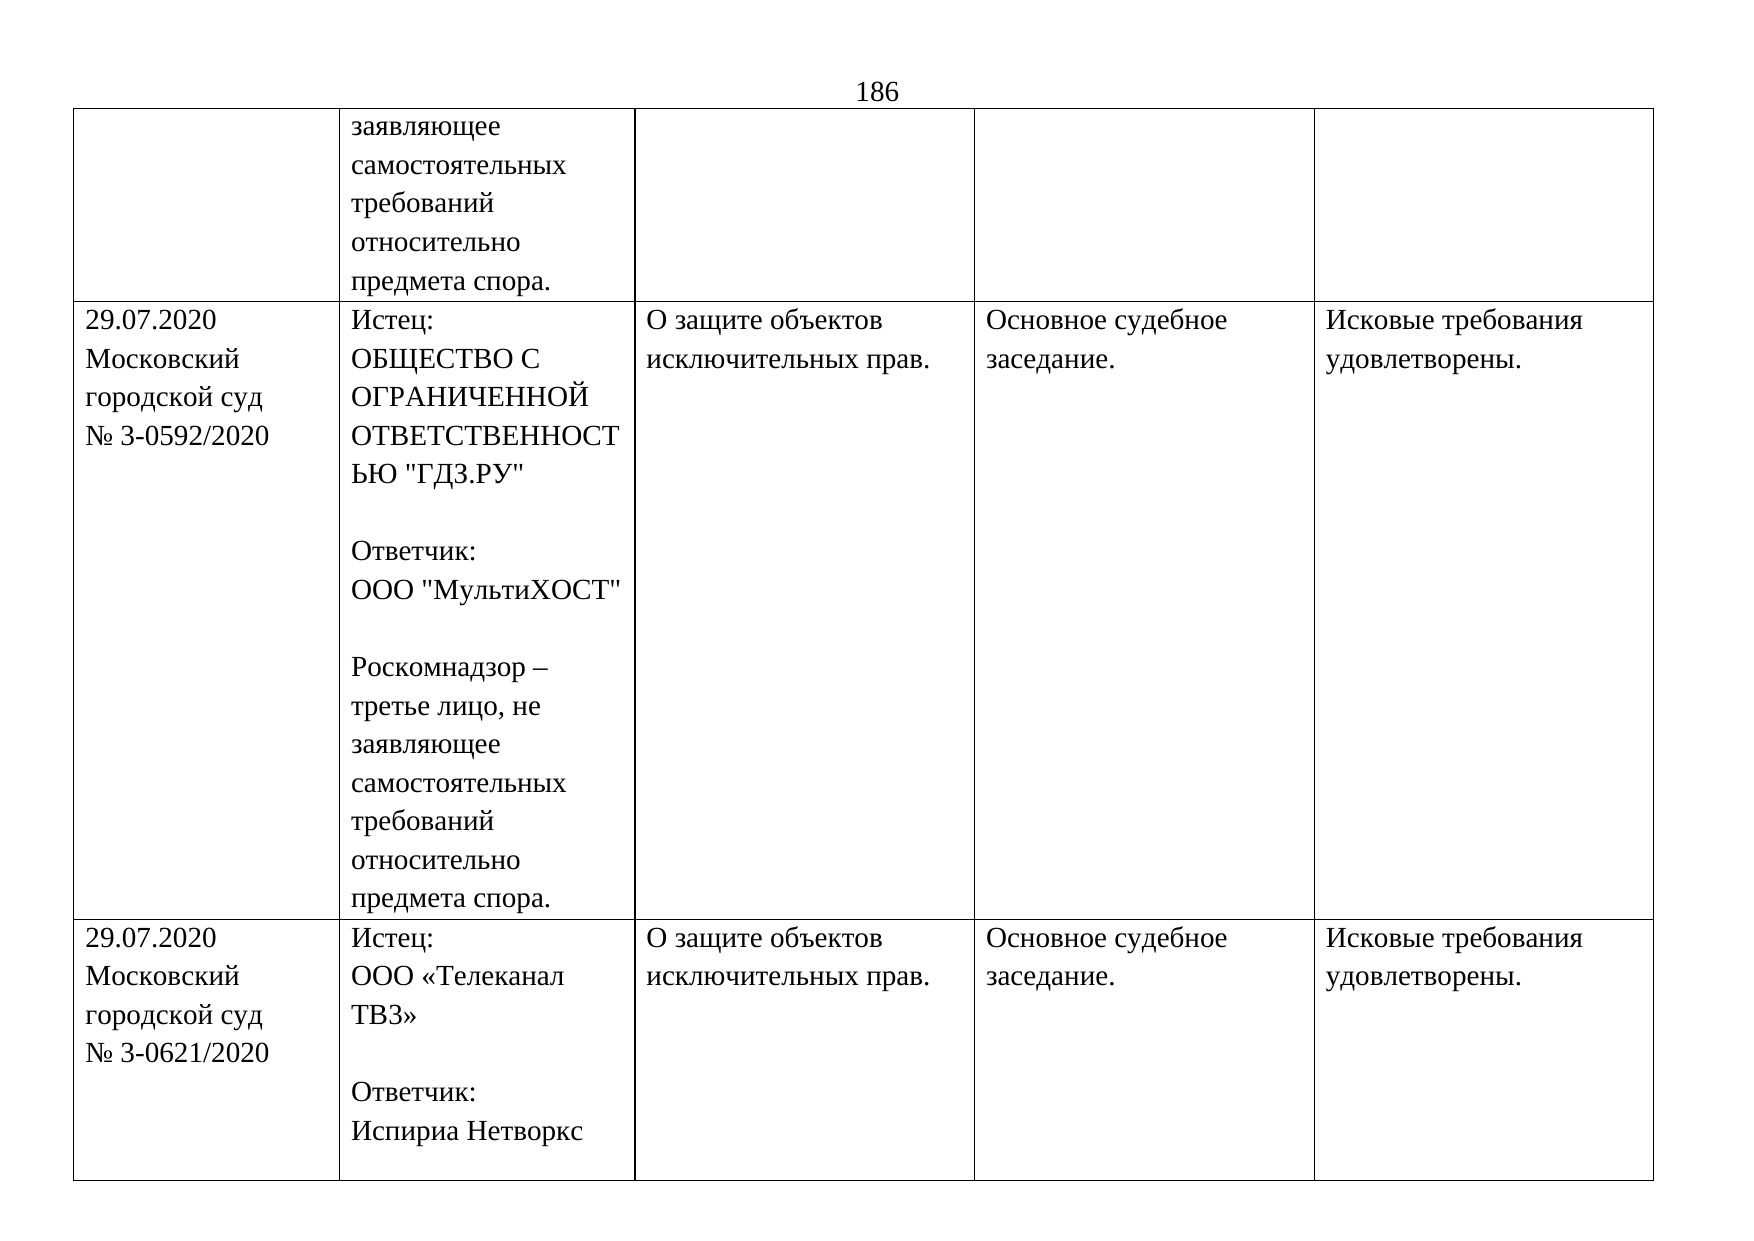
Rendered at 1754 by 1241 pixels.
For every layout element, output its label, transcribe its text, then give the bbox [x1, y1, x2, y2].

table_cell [340, 109, 634, 301]
table_cell 29.07.2020 Московский городской суд № 3-0592/2020 [74, 302, 339, 919]
table_cell Истец: ОБЩЕСТВО С ОГРАНИЧЕННОЙ ОТВЕТСТВЕННОСТЬЮ "ГДЗ.РУ" Ответчик: ООО "МультиХОСТ" Роскомнадзор – третье лицо, не заявляющее самостоятельных требований относительно предмета спора. [340, 302, 634, 919]
table_cell О защите объектов исключительных прав. [636, 302, 974, 919]
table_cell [74, 109, 339, 301]
table_cell Основное судебное заседание. [975, 302, 1314, 919]
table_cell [636, 109, 974, 301]
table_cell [1315, 920, 1653, 1180]
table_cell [975, 109, 1314, 301]
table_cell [636, 920, 974, 1180]
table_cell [74, 920, 339, 1180]
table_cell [340, 920, 634, 1180]
table_cell Исковые требования удовлетворены. [1315, 302, 1653, 919]
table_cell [975, 920, 1314, 1180]
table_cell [1315, 109, 1653, 301]
